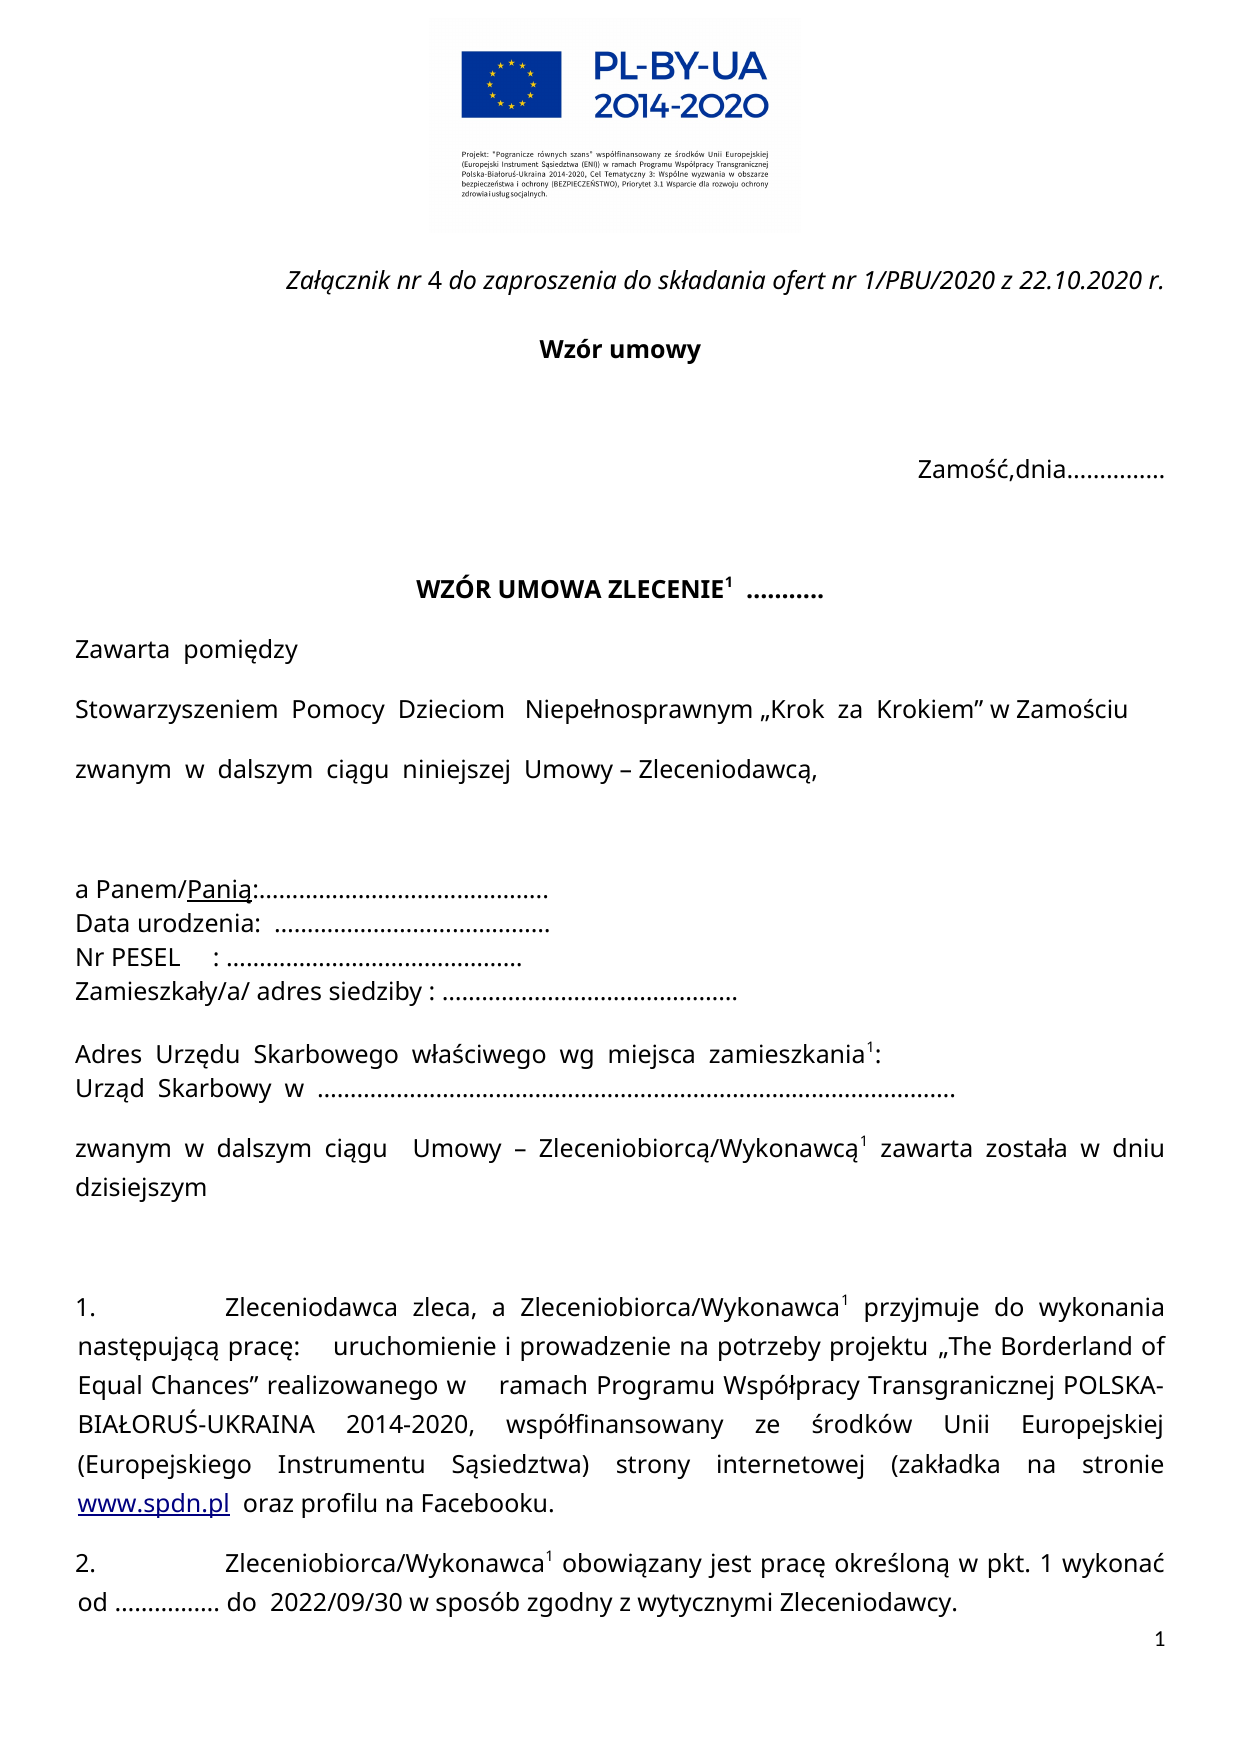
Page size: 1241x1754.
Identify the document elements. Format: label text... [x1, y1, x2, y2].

text Zamieszkały/a/ adres siedziby : ……………………………………… [75, 973, 1165, 1008]
text Adres Urzędu Skarbowego właściwego wg miejsca zamieszkania1: [75, 1036, 1165, 1070]
text Nr PESEL : ……………………………………… [75, 939, 1165, 973]
text Załącznik nr 4 do zaproszenia do składania ofert nr 1/PBU/2020 z 22.10.2020 r. [75, 263, 1165, 297]
text Data urodzenia: …………………………………… [75, 905, 1165, 939]
text Zamość,dnia…………… [75, 451, 1165, 485]
text zwanym w dalszym ciągu Umowy – Zleceniobiorcą/Wykonawcą1 zawarta została w dniu dzisiejszym [75, 1130, 1165, 1204]
text a Panem/Panią:…………………………………….. [75, 871, 1165, 905]
text Wzór umowy [75, 331, 1165, 365]
text Urząd Skarbowy w ……………………………………………………………………………………. [75, 1070, 1165, 1104]
picture [428, 18, 802, 233]
text Zawarta pomiędzy [75, 631, 1165, 665]
list Zleceniobiorca/Wykonawca1 obowiązany jest pracę określoną w pkt. 1 wykonać od ……………. do 2022/09/30 w sposób zgodny z wytycznymi Zleceniodawcy. [75, 1545, 1165, 1619]
text Stowarzyszeniem Pomocy Dzieciom Niepełnosprawnym „Krok za Krokiem” w Zamościu [75, 691, 1165, 725]
text WZÓR UMOWA ZLECENIE1 ……….. [75, 571, 1165, 605]
text zwanym w dalszym ciągu niniejszej Umowy – Zleceniodawcą, [75, 751, 1165, 785]
list Zleceniodawca zleca, a Zleceniobiorca/Wykonawca1 przyjmuje do wykonania następującą pracę: uruchomienie i prowadzenie na potrzeby projektu „The Borderland of Equal Chances” realizowanego w ramach Programu Współpracy Transgranicznej POLSKA-BIAŁORUŚ-UKRAINA 2014-2020, współfinansowany ze środków Unii Europejskiej (Europejskiego Instrumentu Sąsiedztwa) strony internetowej (zakładka na stronie www.spdn.pl oraz profilu na Facebooku. [75, 1289, 1165, 1519]
